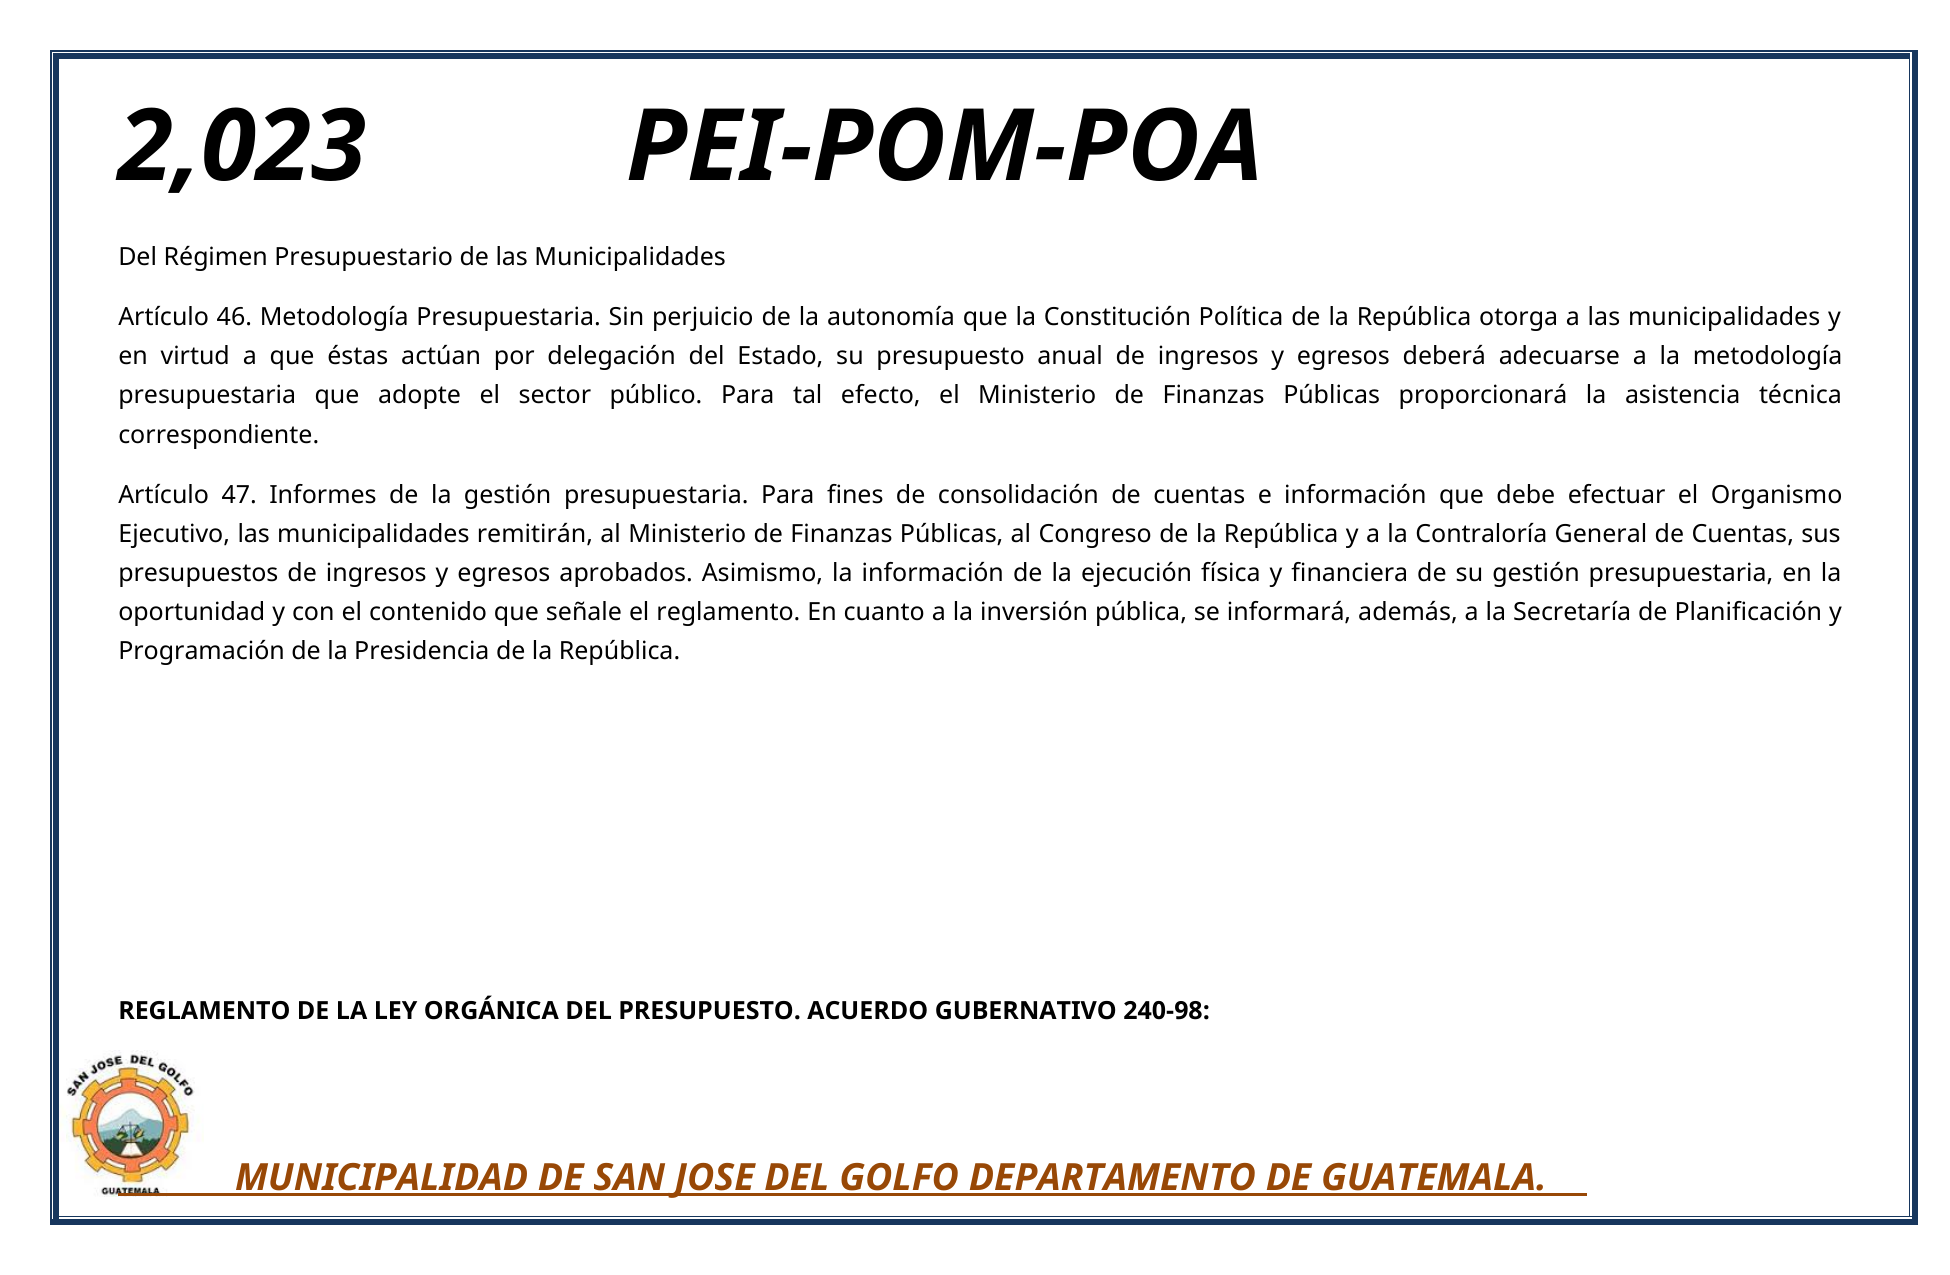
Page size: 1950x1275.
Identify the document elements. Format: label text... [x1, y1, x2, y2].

picture [59, 1050, 204, 1197]
text Artículo 46. Metodología Presupuestaria. Sin perjuicio de la autonomía que la Constitución Política de la República otorga a las municipalidades y en virtud a que éstas actúan por delegación del Estado, su presupuesto anual de ingresos y egresos deberá adecuarse a la metodología presupuestaria que adopte el sector público. Para tal efecto, el Ministerio de Finanzas Públicas proporcionará la asistencia técnica correspondiente. [118, 299, 1844, 450]
text REGLAMENTO DE LA LEY ORGÁNICA DEL PRESUPUESTO. ACUERDO GUBERNATIVO 240-98: [118, 993, 1844, 1027]
text Artículo 47. Informes de la gestión presupuestaria. Para fines de consolidación de cuentas e información que debe efectuar el Organismo Ejecutivo, las municipalidades remitirán, al Ministerio de Finanzas Públicas, al Congreso de la República y a la Contraloría General de Cuentas, sus presupuestos de ingresos y egresos aprobados. Asimismo, la información de la ejecución física y financiera de su gestión presupuestaria, en la oportunidad y con el contenido que señale el reglamento. En cuanto a la inversión pública, se informará, además, a la Secretaría de Planificación y Programación de la Presidencia de la República. [118, 476, 1844, 667]
text Del Régimen Presupuestario de las Municipalidades [118, 239, 1844, 273]
